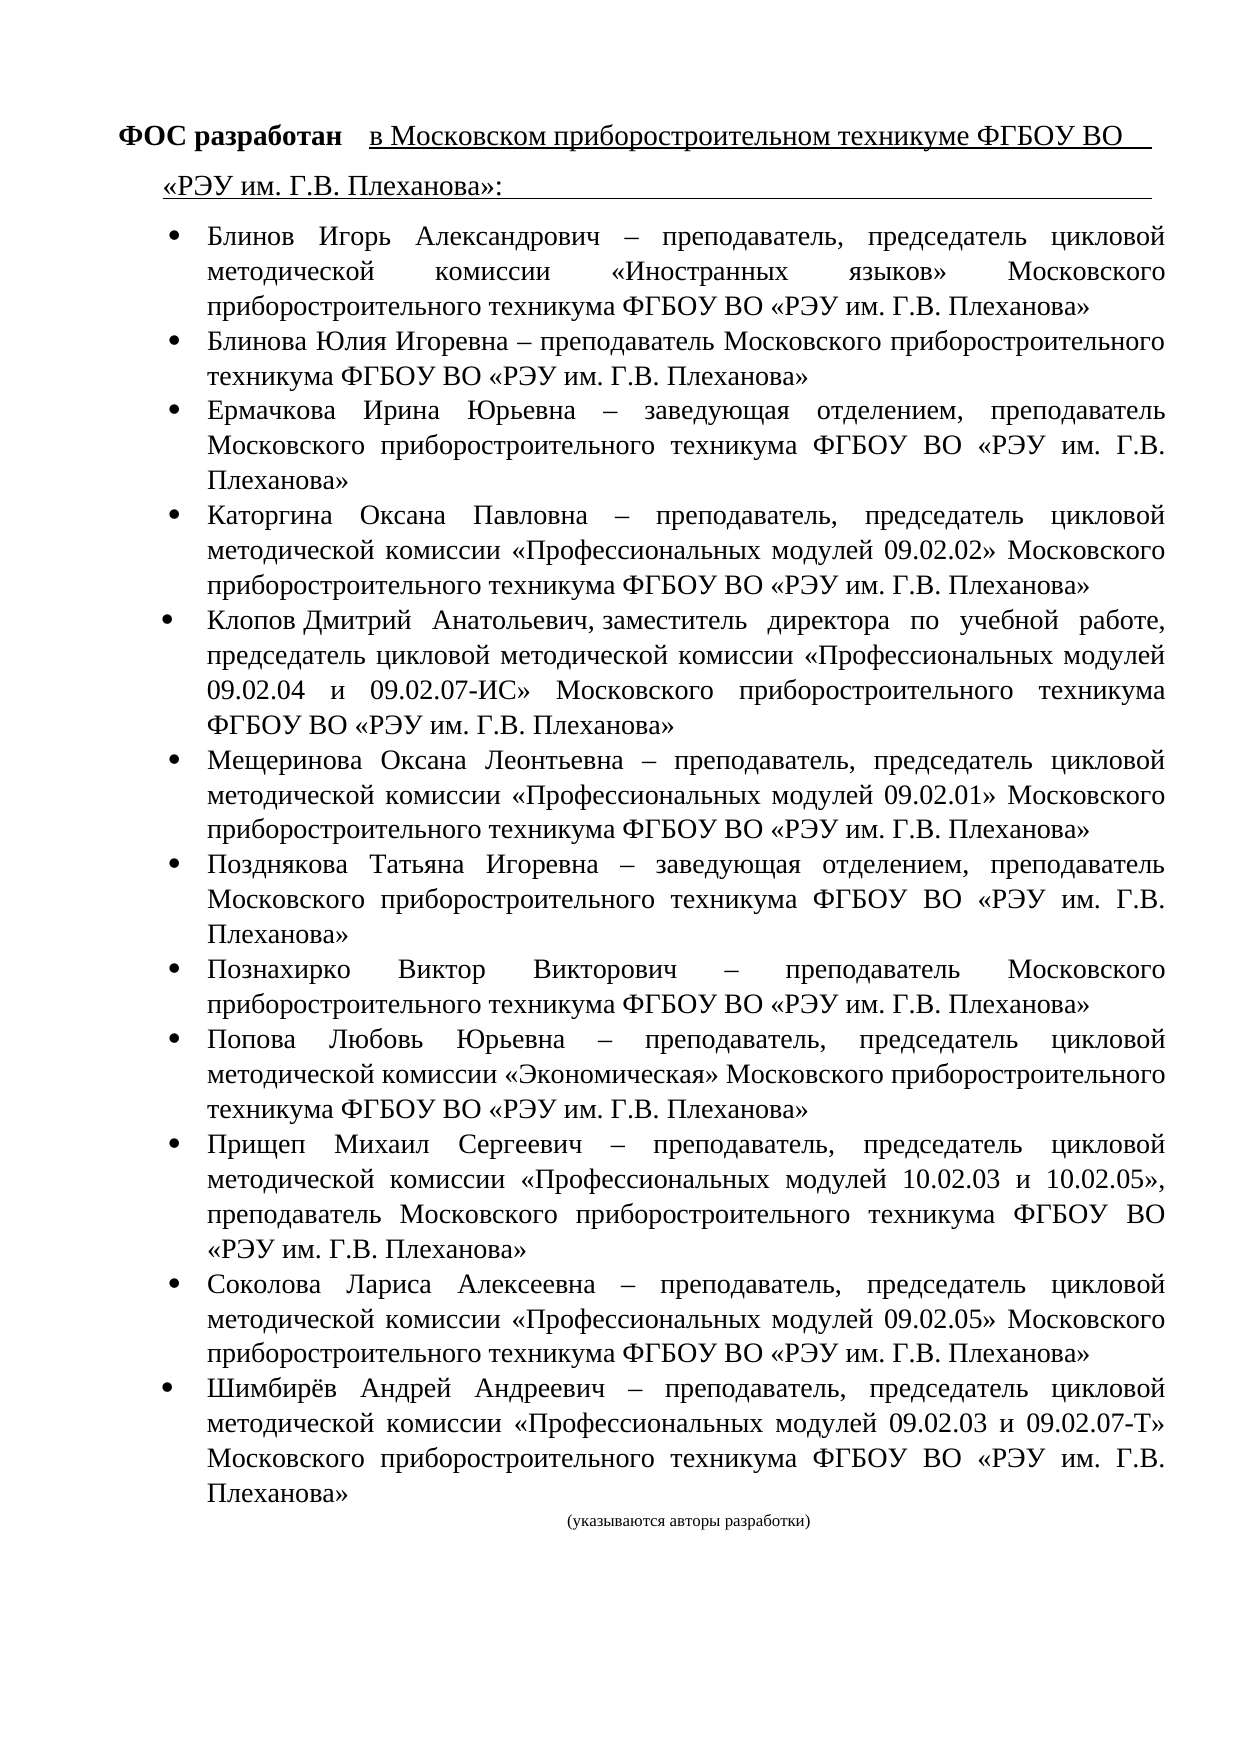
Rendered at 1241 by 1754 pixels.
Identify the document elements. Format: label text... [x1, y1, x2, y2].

list Позднякова Татьяна Игоревна – заведующая отделением, преподаватель Московского приборостроительного техникума ФГБОУ ВО «РЭУ им. Г.В. Плеханова» [169, 847, 1167, 950]
list Клопов Дмитрий Анатольевич, заместитель директора по учебной работе, председатель цикловой методической комиссии «Профессиональных модулей 09.02.04 и 09.02.07-ИС» Московского приборостроительного техникума ФГБОУ ВО «РЭУ им. Г.В. Плеханова» [162, 603, 1167, 740]
list Каторгина Оксана Павловна – преподаватель, председатель цикловой методической комиссии «Профессиональных модулей 09.02.02» Московского приборостроительного техникума ФГБОУ ВО «РЭУ им. Г.В. Плеханова» [169, 498, 1167, 601]
list Познахирко Виктор Викторович – преподаватель Московского приборостроительного техникума ФГБОУ ВО «РЭУ им. Г.В. Плеханова» [169, 952, 1167, 1020]
text (указываются авторы разработки) [207, 1511, 1167, 1545]
list Мещеринова Оксана Леонтьевна – преподаватель, председатель цикловой методической комиссии «Профессиональных модулей 09.02.01» Московского приборостроительного техникума ФГБОУ ВО «РЭУ им. Г.В. Плеханова» [169, 743, 1167, 845]
list Блинова Юлия Игоревна – преподаватель Московского приборостроительного техникума ФГБОУ ВО «РЭУ им. Г.В. Плеханова» [169, 323, 1167, 391]
list Попова Любовь Юрьевна – преподаватель, председатель цикловой методической комиссии «Экономическая» Московского приборостроительного техникума ФГБОУ ВО «РЭУ им. Г.В. Плеханова» [169, 1022, 1167, 1124]
list Прищеп Михаил Сергеевич – преподаватель, председатель цикловой методической комиссии «Профессиональных модулей 10.02.03 и 10.02.05», преподаватель Московского приборостроительного техникума ФГБОУ ВО «РЭУ им. Г.В. Плеханова» [169, 1127, 1167, 1264]
list Шимбирёв Андрей Андреевич – преподаватель, председатель цикловой методической комиссии «Профессиональных модулей 09.02.03 и 09.02.07-Т» Московского приборостроительного техникума ФГБОУ ВО «РЭУ им. Г.В. Плеханова» [162, 1371, 1167, 1509]
list Соколова Лариса Алексеевна – преподаватель, председатель цикловой методической комиссии «Профессиональных модулей 09.02.05» Московского приборостроительного техникума ФГБОУ ВО «РЭУ им. Г.В. Плеханова» [169, 1267, 1167, 1369]
list Ермачкова Ирина Юрьевна – заведующая отделением, преподаватель Московского приборостроительного техникума ФГБОУ ВО «РЭУ им. Г.В. Плеханова» [169, 393, 1167, 496]
text «РЭУ им. Г.В. Плеханова»: [118, 168, 1167, 202]
list Блинов Игорь Александрович – преподаватель, председатель цикловой методической комиссии «Иностранных языков» Московского приборостроительного техникума ФГБОУ ВО «РЭУ им. Г.В. Плеханова» [169, 219, 1167, 321]
text ФОС разработан в Московском приборостроительном техникуме ФГБОУ ВО [118, 118, 1167, 152]
